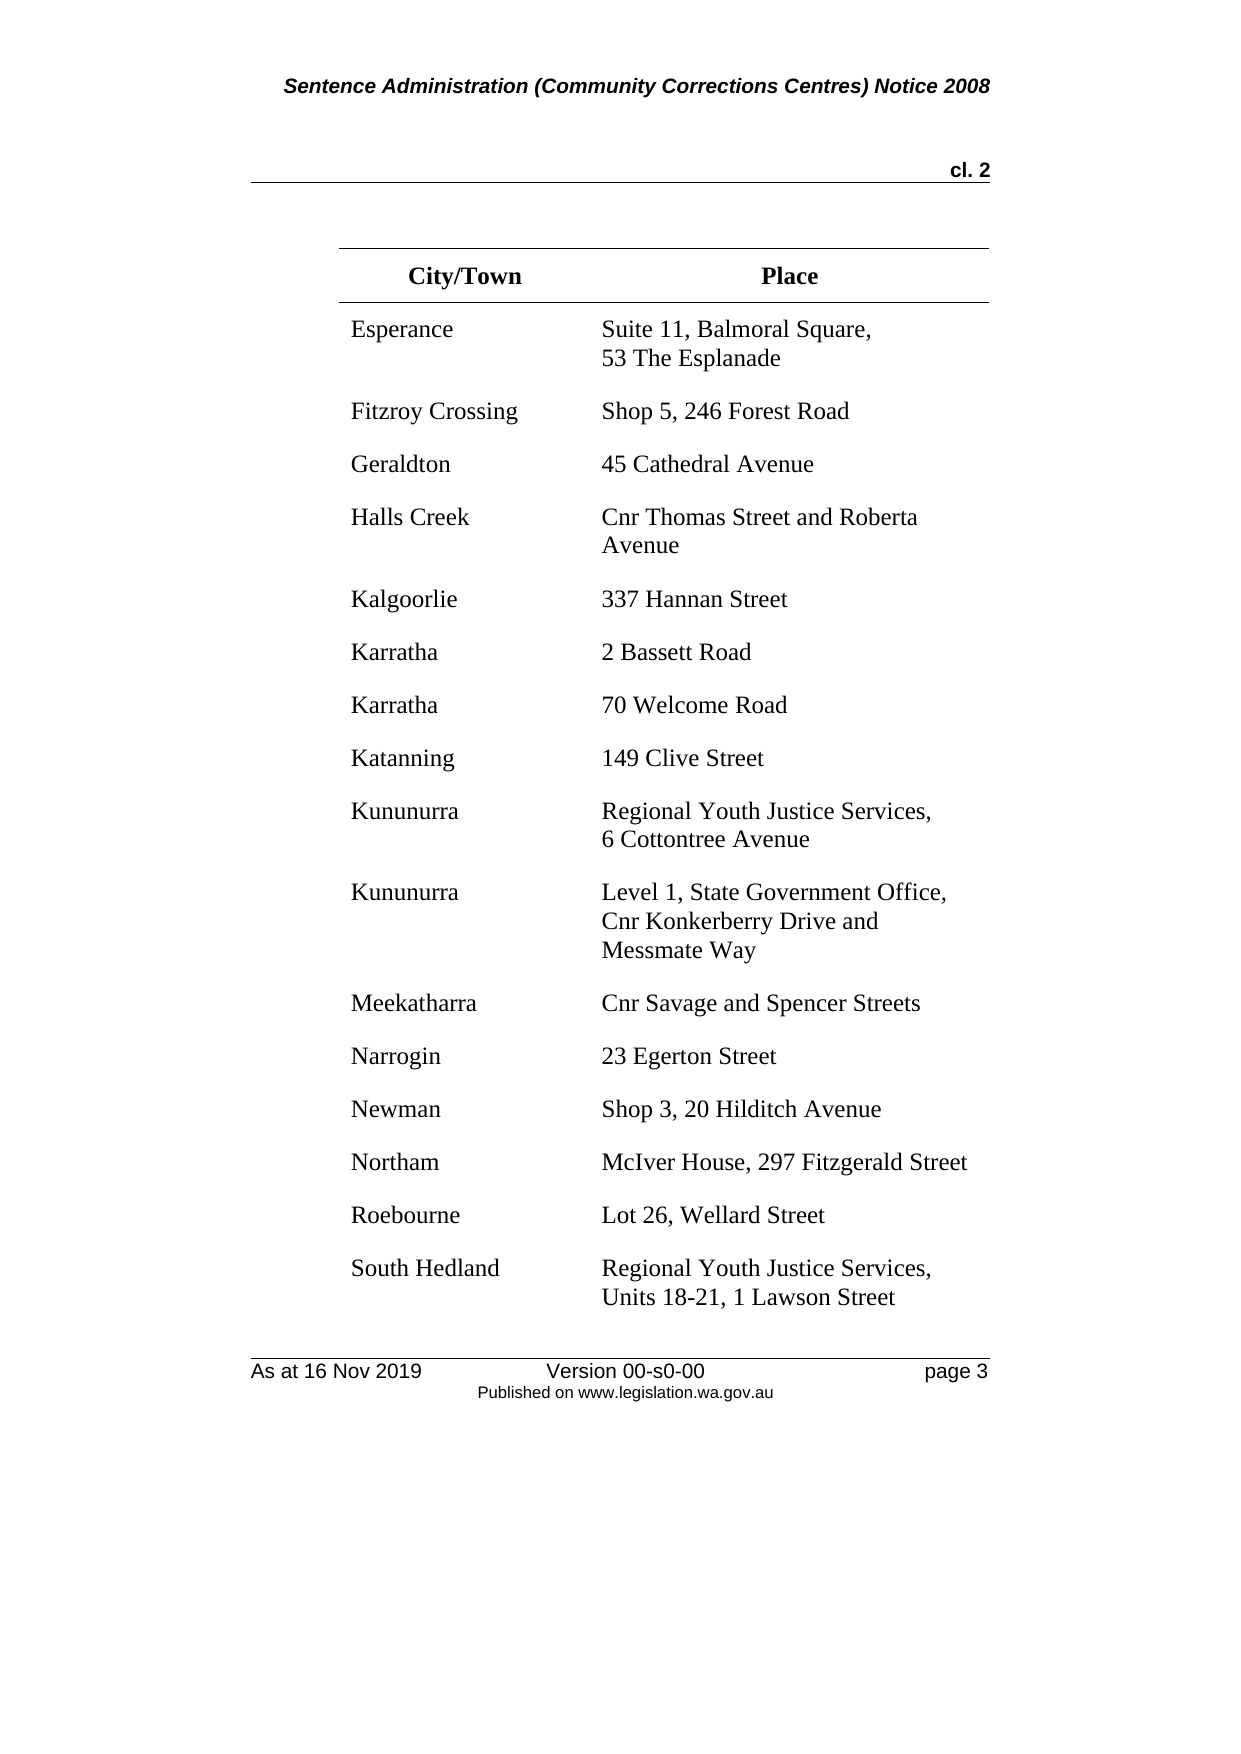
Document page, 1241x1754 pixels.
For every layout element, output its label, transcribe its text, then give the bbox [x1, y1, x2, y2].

table_cell 2 Bassett Road [590, 624, 989, 677]
table_cell Kununurra [339, 865, 590, 976]
table_cell South Hedland [339, 1241, 590, 1322]
table_cell Regional Youth Justice Services, Units 18-21, 1 Lawson Street [590, 1241, 989, 1322]
table_cell Katanning [339, 730, 590, 783]
table_cell Suite 11, Balmoral Square, 53 The Esplanade [590, 303, 989, 383]
table_cell Kalgoorlie [339, 571, 590, 624]
table_cell Lot 26, Wellard Street [590, 1188, 989, 1241]
table_cell Halls Creek [339, 489, 590, 571]
table_cell Kununurra [339, 783, 590, 865]
table_cell 70 Welcome Road [590, 677, 989, 730]
table_cell Fitzroy Crossing [339, 383, 590, 436]
table_cell Northam [339, 1135, 590, 1188]
table_cell Shop 3, 20 Hilditch Avenue [590, 1082, 989, 1134]
table_cell 23 Egerton Street [590, 1029, 989, 1082]
table_cell Karratha [339, 624, 590, 677]
table_header City/Town [339, 249, 590, 302]
table_cell 45 Cathedral Avenue [590, 436, 989, 489]
table_cell Cnr Thomas Street and Roberta Avenue [590, 489, 989, 571]
table_cell McIver House, 297 Fitzgerald Street [590, 1135, 989, 1188]
table_cell Roebourne [339, 1188, 590, 1241]
table_header Place [590, 249, 989, 302]
table_cell Cnr Savage and Spencer Streets [590, 976, 989, 1028]
table_cell Meekatharra [339, 976, 590, 1028]
table_cell Esperance [339, 303, 590, 383]
table_cell Newman [339, 1082, 590, 1134]
table_cell 149 Clive Street [590, 730, 989, 783]
table_cell Shop 5, 246 Forest Road [590, 383, 989, 436]
table_cell 337 Hannan Street [590, 571, 989, 624]
table_cell Regional Youth Justice Services, 6 Cottontree Avenue [590, 783, 989, 865]
table_cell Narrogin [339, 1029, 590, 1082]
table_cell Karratha [339, 677, 590, 730]
table_cell Geraldton [339, 436, 590, 489]
table_cell Level 1, State Government Office, Cnr Konkerberry Drive and Messmate Way [590, 865, 989, 976]
